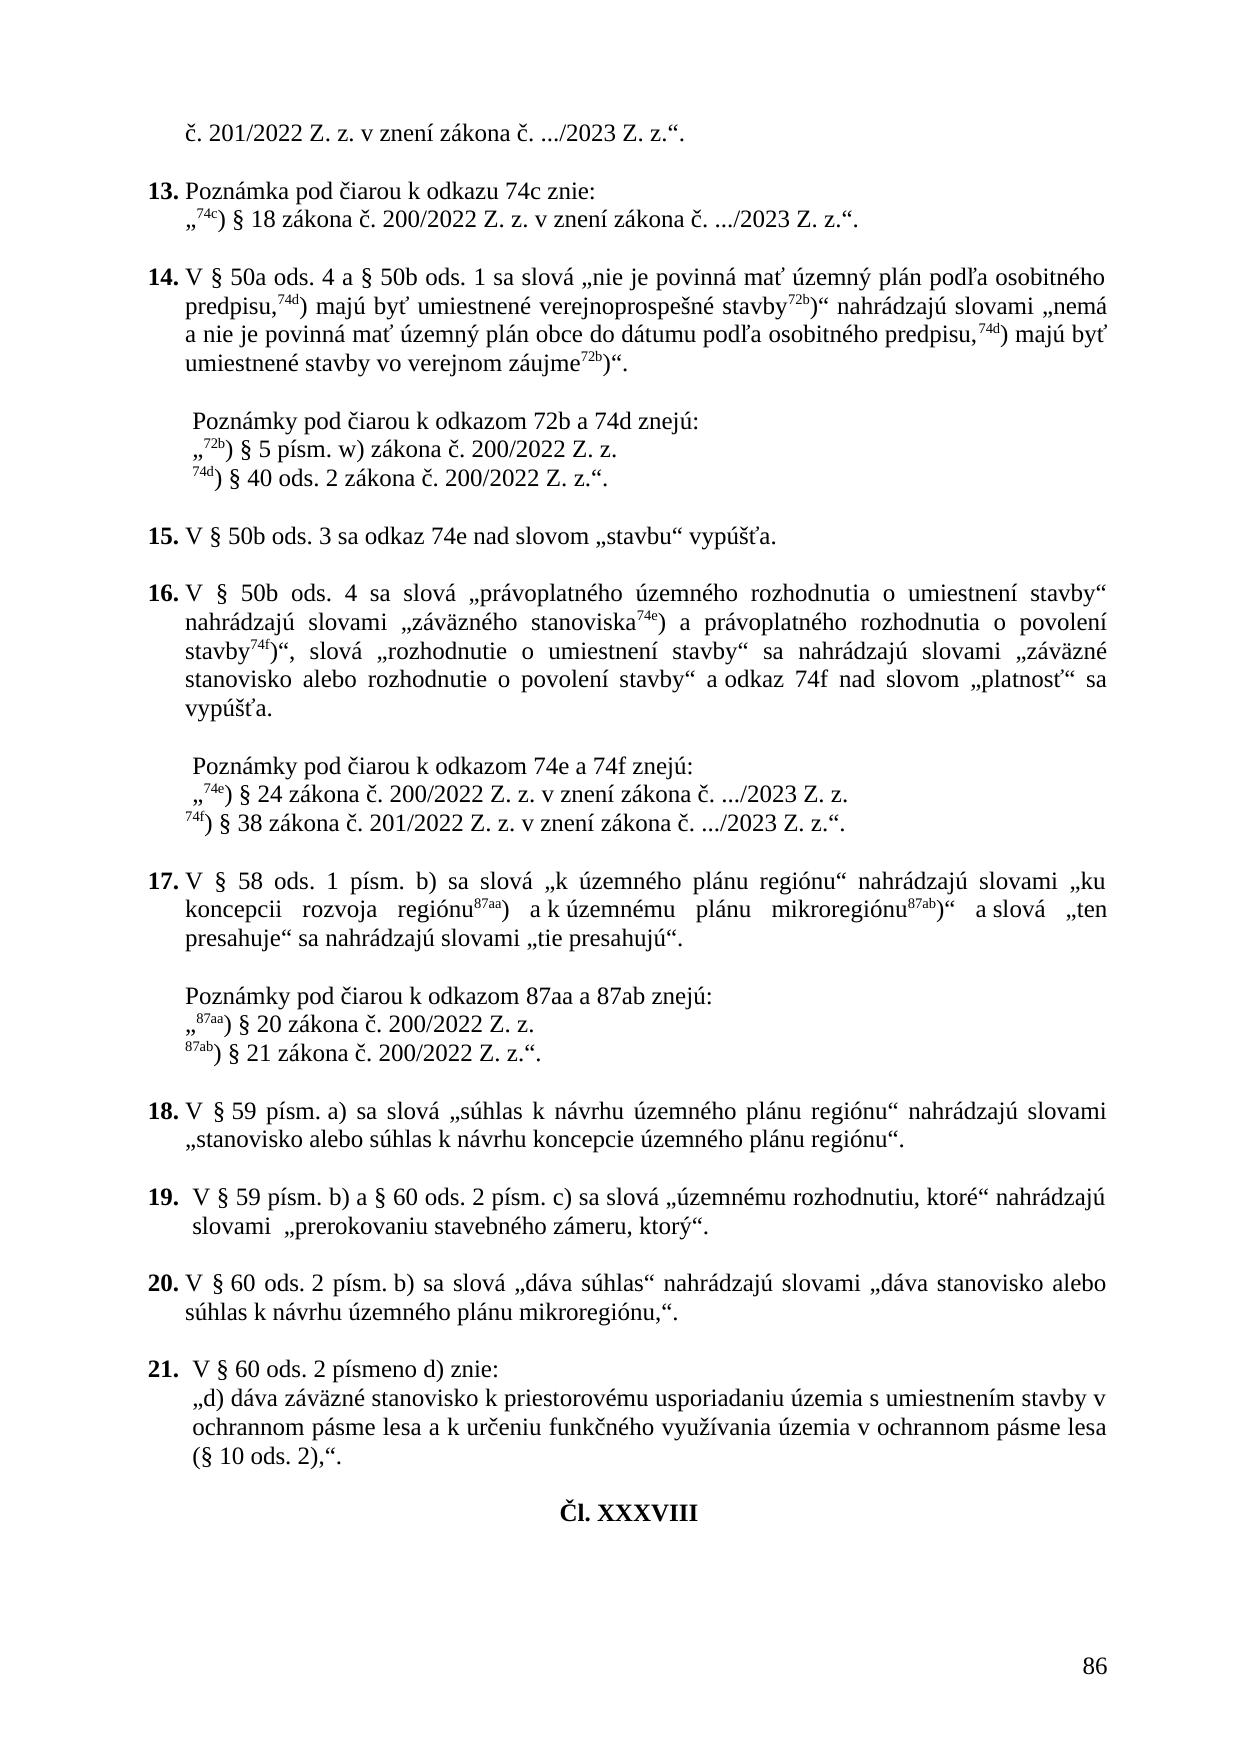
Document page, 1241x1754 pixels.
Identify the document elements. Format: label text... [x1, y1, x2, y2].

list „d) dáva záväzné stanovisko k priestorovému usporiadaniu územia s umiestnením stavby v ochrannom pásme lesa a k určeniu funkčného využívania územia v ochrannom pásme lesa (§ 10 ods. 2),“. [192, 1383, 1107, 1469]
list V § 59 písm. b) a § 60 ods. 2 písm. c) sa slová „územnému rozhodnutiu, ktoré“ nahrádzajú slovami „prerokovaniu stavebného zámeru, ktorý“. [148, 1182, 1107, 1239]
list V § 50b ods. 4 sa slová „právoplatného územného rozhodnutia o umiestnení stavby“ nahrádzajú slovami „záväzného stanoviska74e) a právoplatného rozhodnutia o povolení stavby74f)“, slová „rozhodnutie o umiestnení stavby“ sa nahrádzajú slovami „záväzné stanovisko alebo rozhodnutie o povolení stavby“ a odkaz 74f nad slovom „platnosť“ sa vypúšťa. [148, 578, 1107, 722]
list Poznámka pod čiarou k odkazu 74c znie: [148, 176, 1107, 204]
list „74e) § 24 zákona č. 200/2022 Z. z. v znení zákona č. .../2023 Z. z. [192, 779, 1107, 808]
list 87ab) § 21 zákona č. 200/2022 Z. z.“. [185, 1038, 1107, 1067]
list Poznámky pod čiarou k odkazom 74e a 74f znejú: [192, 751, 1107, 779]
list Poznámky pod čiarou k odkazom 87aa a 87ab znejú: [185, 981, 1107, 1009]
list „87aa) § 20 zákona č. 200/2022 Z. z. [185, 1009, 1107, 1038]
list Poznámky pod čiarou k odkazom 72b a 74d znejú: [192, 406, 1107, 434]
list V § 58 ods. 1 písm. b) sa slová „k územného plánu regiónu“ nahrádzajú slovami „ku koncepcii rozvoja regiónu87aa) a k územnému plánu mikroregiónu87ab)“ a slová „ten presahuje“ sa nahrádzajú slovami „tie presahujú“. [148, 866, 1107, 952]
list V § 60 ods. 2 písm. b) sa slová „dáva súhlas“ nahrádzajú slovami „dáva stanovisko alebo súhlas k návrhu územného plánu mikroregiónu,“. [148, 1268, 1107, 1326]
list 74d) § 40 ods. 2 zákona č. 200/2022 Z. z.“. [192, 463, 1107, 492]
list „72b) § 5 písm. w) zákona č. 200/2022 Z. z. [192, 434, 1107, 463]
list 74f) § 38 zákona č. 201/2022 Z. z. v znení zákona č. .../2023 Z. z.“. [185, 808, 1107, 837]
list V § 50a ods. 4 a § 50b ods. 1 sa slová „nie je povinná mať územný plán podľa osobitného predpisu,74d) majú byť umiestnené verejnoprospešné stavby72b)“ nahrádzajú slovami „nemá a nie je povinná mať územný plán obce do dátumu podľa osobitného predpisu,74d) majú byť umiestnené stavby vo verejnom záujme72b)“. [148, 262, 1107, 377]
list V § 59 písm. a) sa slová „súhlas k návrhu územného plánu regiónu“ nahrádzajú slovami „stanovisko alebo súhlas k návrhu koncepcie územného plánu regiónu“. [148, 1096, 1107, 1153]
text „74c) § 18 zákona č. 200/2022 Z. z. v znení zákona č. .../2023 Z. z.“. [148, 204, 1107, 233]
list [148, 118, 1107, 147]
list V § 60 ods. 2 písmeno d) znie: [148, 1354, 1107, 1383]
list V § 50b ods. 3 sa odkaz 74e nad slovom „stavbu“ vypúšťa. [148, 521, 1107, 549]
list Čl. XXXVIII [148, 1498, 1109, 1527]
